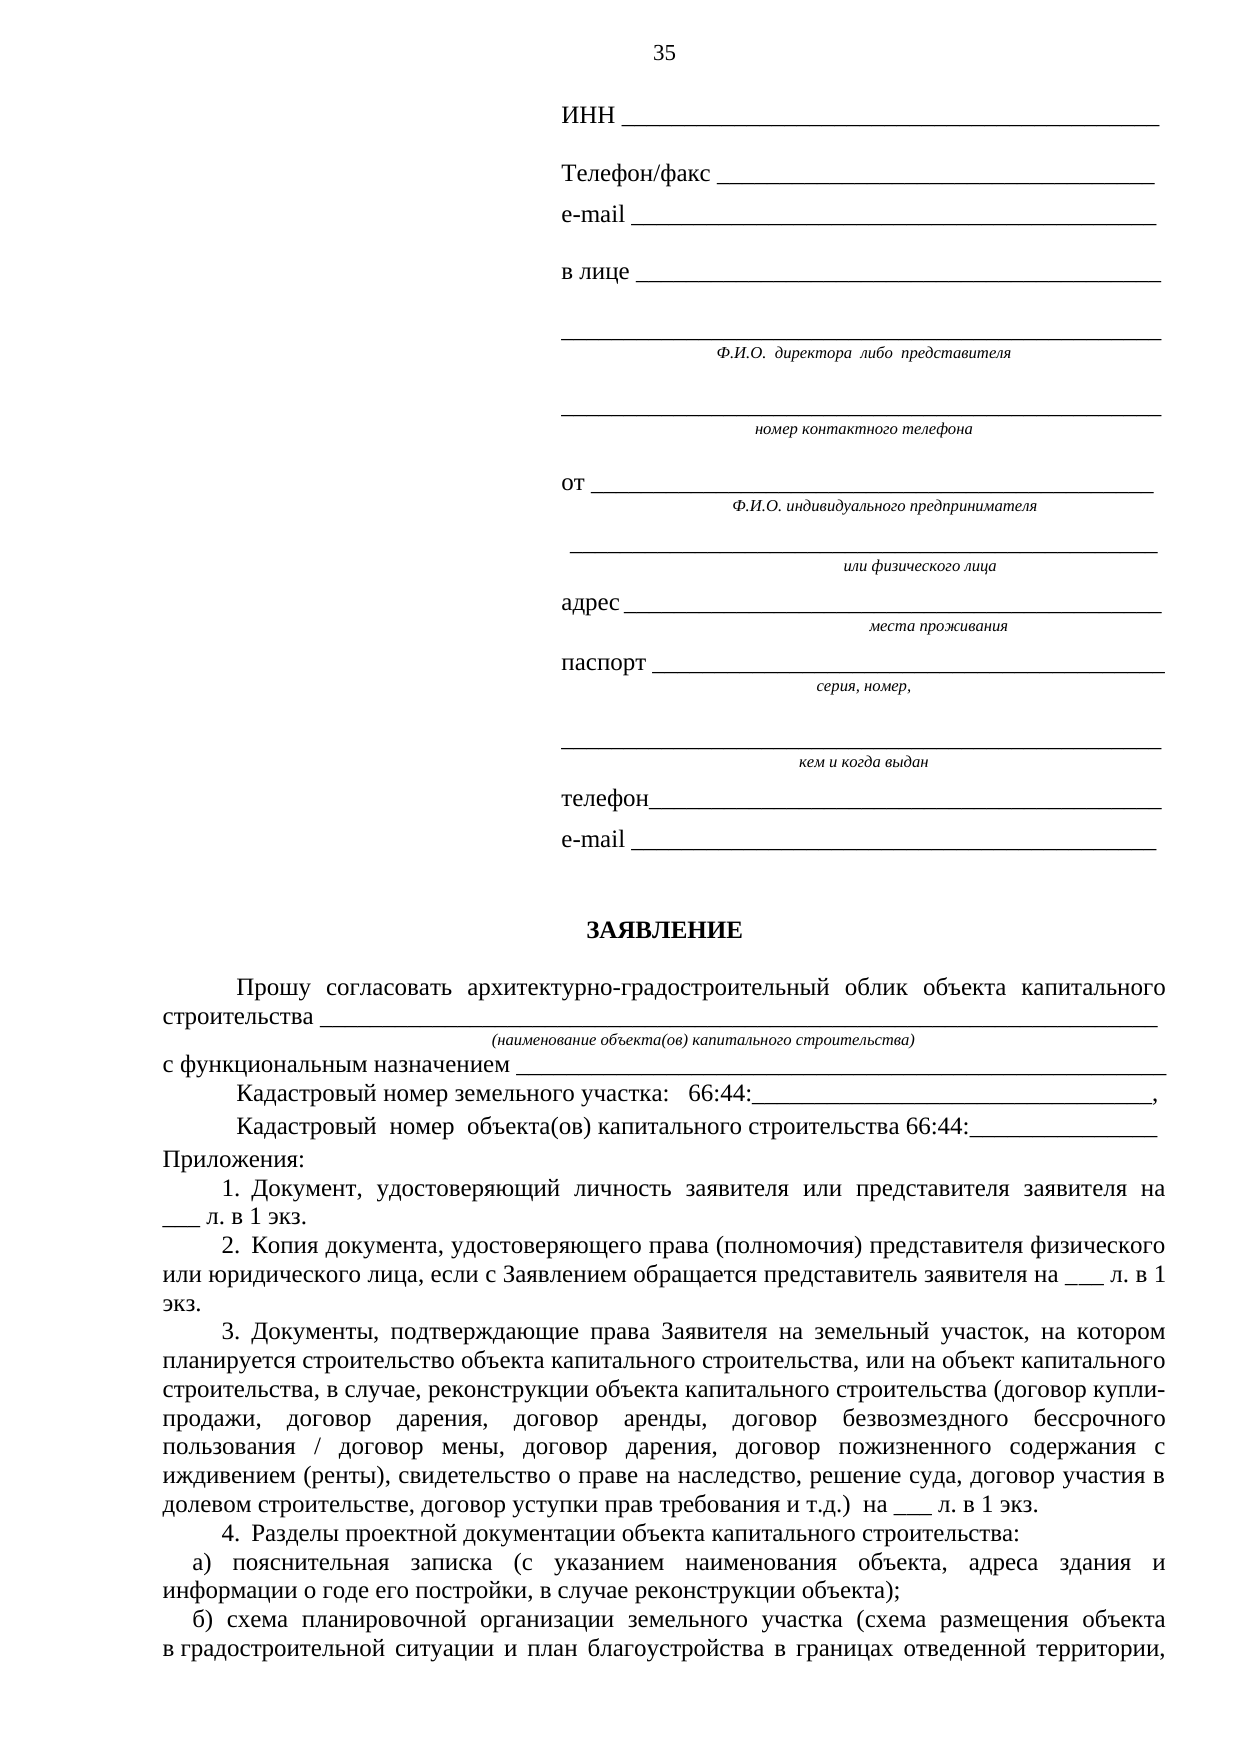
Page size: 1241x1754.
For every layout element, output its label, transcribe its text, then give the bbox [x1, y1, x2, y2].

text с функциональным назначением ____________________________________________________ [162, 1049, 1166, 1078]
text или физического лица [561, 556, 1166, 575]
list Документ, удостоверяющий личность заявителя или представителя заявителя на ___ л. в 1 экз. [162, 1173, 1166, 1230]
text кем и когда выдан [561, 752, 1166, 771]
text e-mail __________________________________________ [561, 199, 1166, 227]
text телефон_________________________________________ [561, 783, 1166, 812]
text а) пояснительная записка (с указанием наименования объекта, адреса здания и информации о годе его постройки, в случае реконструкции объекта); [162, 1547, 1166, 1604]
text Кадастровый номер объекта(ов) капитального строительства 66:44:_______________ [162, 1111, 1166, 1140]
text паспорт _________________________________________ [561, 647, 1166, 675]
text серия, номер, [561, 675, 1166, 694]
text Приложения: [162, 1144, 1166, 1173]
text от _____________________________________________ [561, 467, 1166, 496]
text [561, 285, 1166, 342]
list Копия документа, удостоверяющего права (полномочия) представителя физического или юридического лица, если с Заявлением обращается представитель заявителя на ___ л. в 1 экз. [162, 1230, 1166, 1316]
list Документы, подтверждающие права Заявителя на земельный участок, на котором планируется строительство объекта капитального строительства, или на объект капитального строительства, в случае, реконструкции объекта капитального строительства (договор купли-продажи, договор дарения, договор аренды, договор безвозмездного бессрочного пользования / договор мены, договор дарения, договор пожизненного содержания с иждивением (ренты), свидетельство о праве на наследство, решение суда, договор участия в долевом строительстве, договор уступки прав требования и т.д.) на ___ л. в 1 экз. [162, 1316, 1166, 1518]
text Ф.И.О. индивидуального предпринимателя [561, 496, 1166, 515]
text Ф.И.О. директора либо представителя [561, 342, 1166, 362]
text в лице __________________________________________ [561, 256, 1166, 285]
text места проживания [561, 616, 1166, 635]
text Телефон/факс ___________________________________ [561, 158, 1166, 187]
text Прошу согласовать архитектурно-градостроительный облик объекта капитального строительства ___________________________________________________________________ [162, 972, 1166, 1030]
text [162, 1604, 1166, 1662]
list Разделы проектной документации объекта капитального строительства: [162, 1518, 1166, 1546]
text адрес ___________________________________________ [561, 587, 1166, 616]
text ИНН ___________________________________________ [561, 100, 1166, 129]
text Кадастровый номер земельного участка: 66:44:________________________________, [162, 1078, 1166, 1107]
text _______________________________________________ [561, 527, 1166, 556]
text ЗАЯВЛЕНИЕ [162, 915, 1166, 944]
text ________________________________________________ [561, 694, 1166, 752]
text e-mail __________________________________________ [561, 824, 1166, 853]
text (наименование объекта(ов) капитального строительства) [162, 1030, 1166, 1049]
text ________________________________________________ [561, 362, 1166, 419]
text номер контактного телефона [561, 419, 1166, 438]
